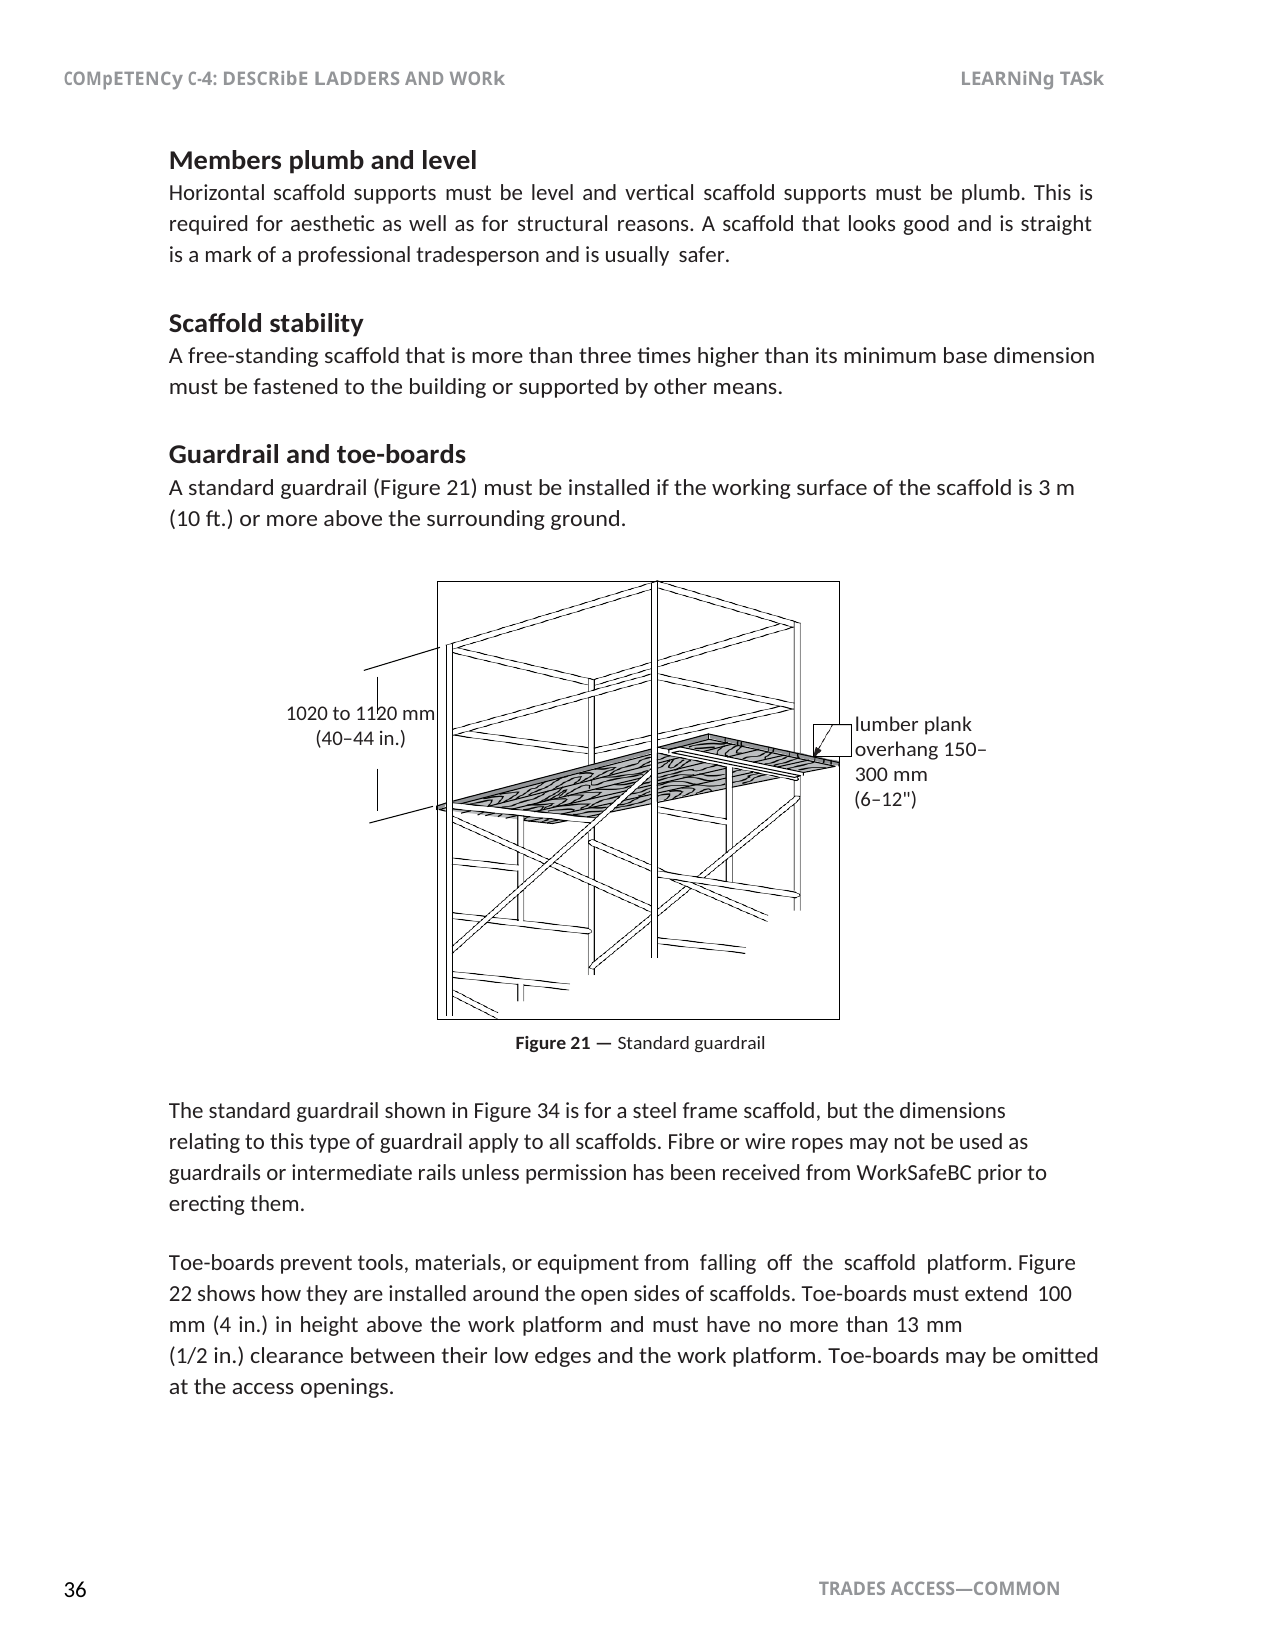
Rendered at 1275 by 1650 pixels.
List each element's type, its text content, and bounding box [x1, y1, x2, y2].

text A free-standing scaffold that is more than three times higher than its minimum base dimension must be fastened to the building or supported by other means. [169, 341, 1102, 400]
subtitle Scaffold stability [169, 306, 1164, 339]
picture [708, 745, 751, 756]
picture [658, 582, 839, 756]
text Horizontal scaffold supports must be level and vertical scaffold supports must be plumb. This is required for aesthetic as well as for structural reasons. A scaffold that looks good and is straight is a mark of a professional tradesperson and is usually safer. [169, 178, 1093, 268]
text A standard guardrail (Figure 21) must be installed if the working surface of the scaffold is 3 m (10 ft.) or more above the surrounding ground. [169, 473, 1080, 532]
text The standard guardrail shown in Figure 34 is for a steel frame scaffold, but the dimensions relating to this type of guardrail apply to all scaffolds. Fibre or wire ropes may not be used as guardrails or intermediate rails unless permission has been received from WorkSafeBC prior to erecting them. [169, 1096, 1057, 1217]
text (1/2 in.) clearance between their low edges and the work platform. Toe-boards may be omitted at the access openings. [169, 1341, 1100, 1400]
subtitle Guardrail and toe-boards [169, 438, 1164, 471]
picture [814, 725, 851, 756]
text 1020 to 1120 mm [283, 701, 437, 726]
text Toe-boards prevent tools, materials, or equipment from falling off the scaffold platform. Figure 22 shows how they are installed around the open sides of scaffolds. Toe-boards must extend 100 mm (4 in.) in height above the work platform and must have no more than 13 mm [169, 1248, 1078, 1338]
picture [821, 757, 839, 761]
text Figure 21 — Standard guardrail [515, 1031, 1164, 1054]
picture [734, 751, 778, 761]
subtitle Members plumb and level [169, 143, 1164, 176]
picture [686, 740, 726, 750]
text lumber plank overhang 150–300 mm [854, 711, 1014, 786]
picture [438, 582, 839, 1019]
text (6–12") [852, 786, 919, 812]
text (40–44 in.) [283, 726, 437, 751]
picture [438, 804, 446, 809]
picture [682, 753, 720, 761]
picture [785, 762, 829, 771]
picture [761, 756, 801, 766]
